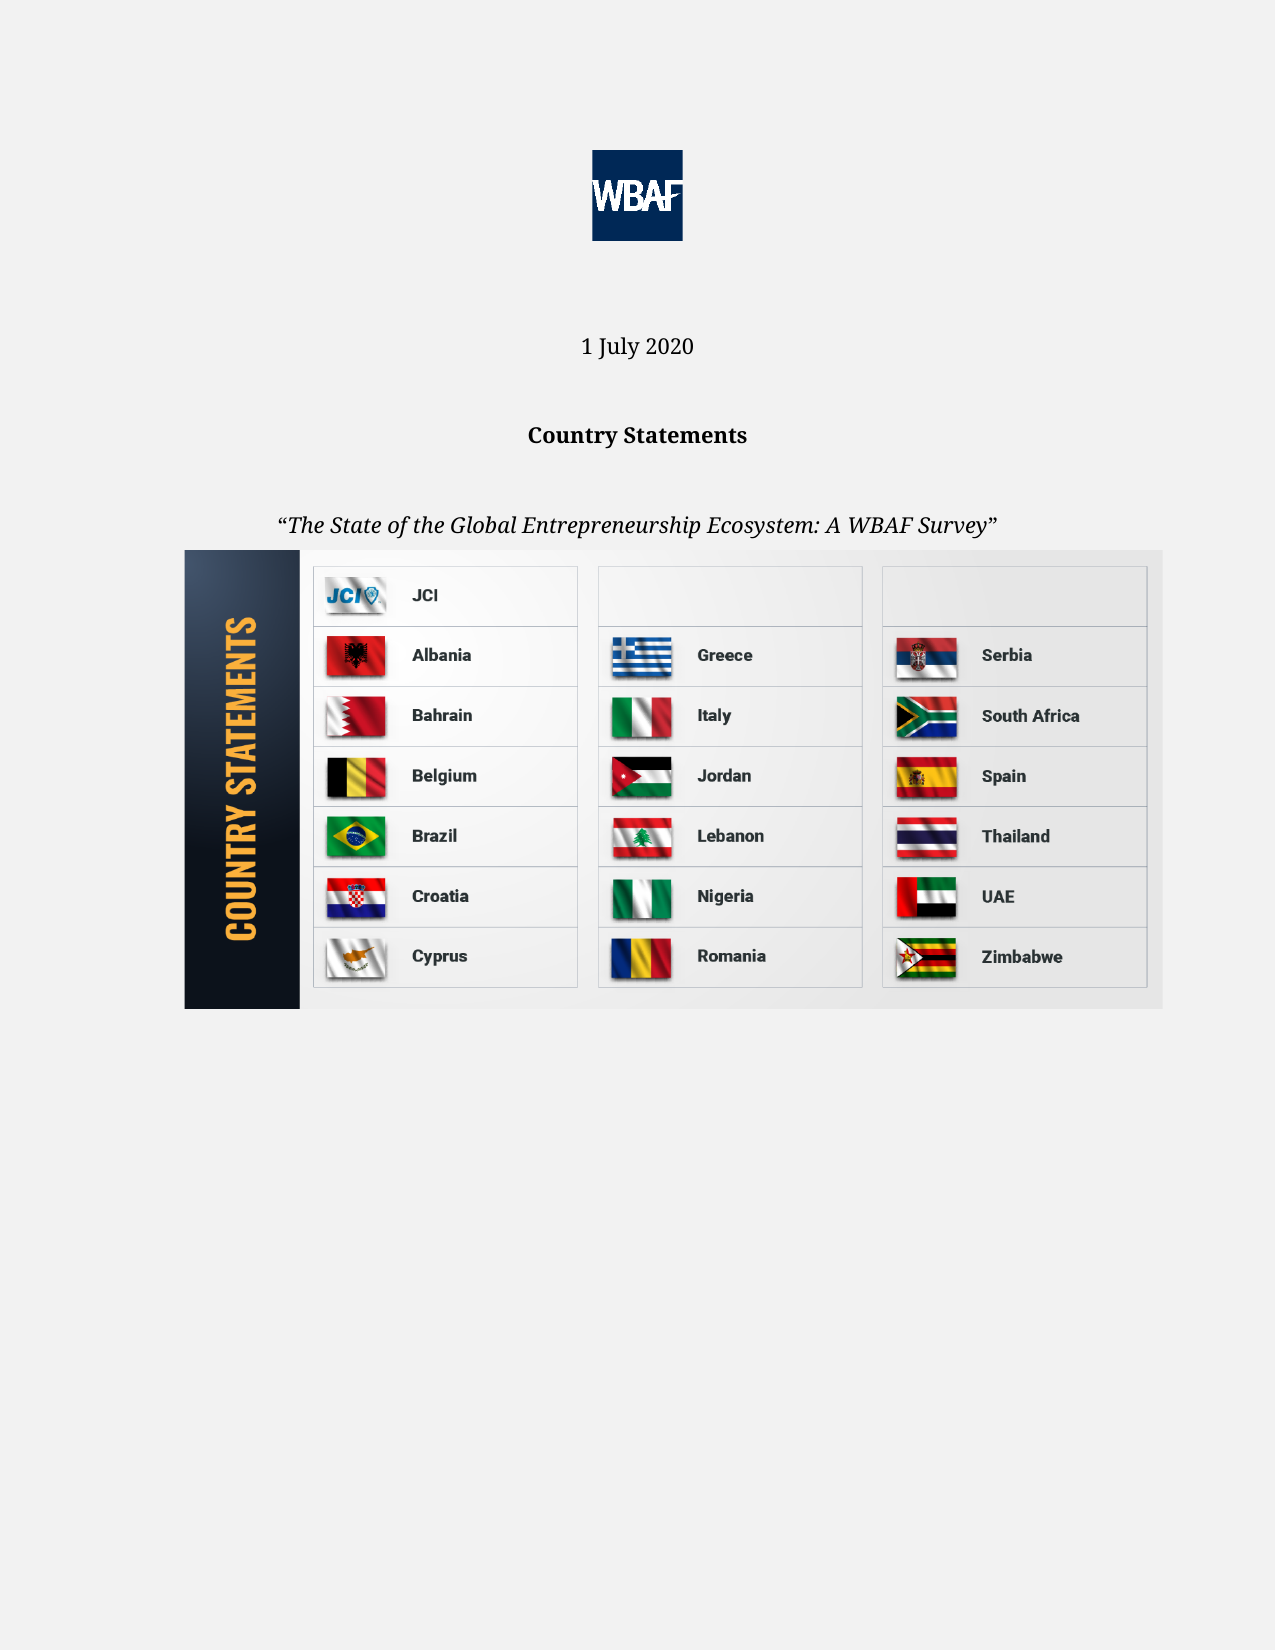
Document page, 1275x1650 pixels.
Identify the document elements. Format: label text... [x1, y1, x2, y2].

text “The State of the Global Entrepreneurship Ecosystem: A WBAF Survey” [112, 510, 1162, 539]
picture [184, 550, 1163, 1009]
text 1 July 2020 [112, 331, 1162, 361]
text Country Statements [112, 420, 1162, 450]
picture [592, 150, 683, 241]
